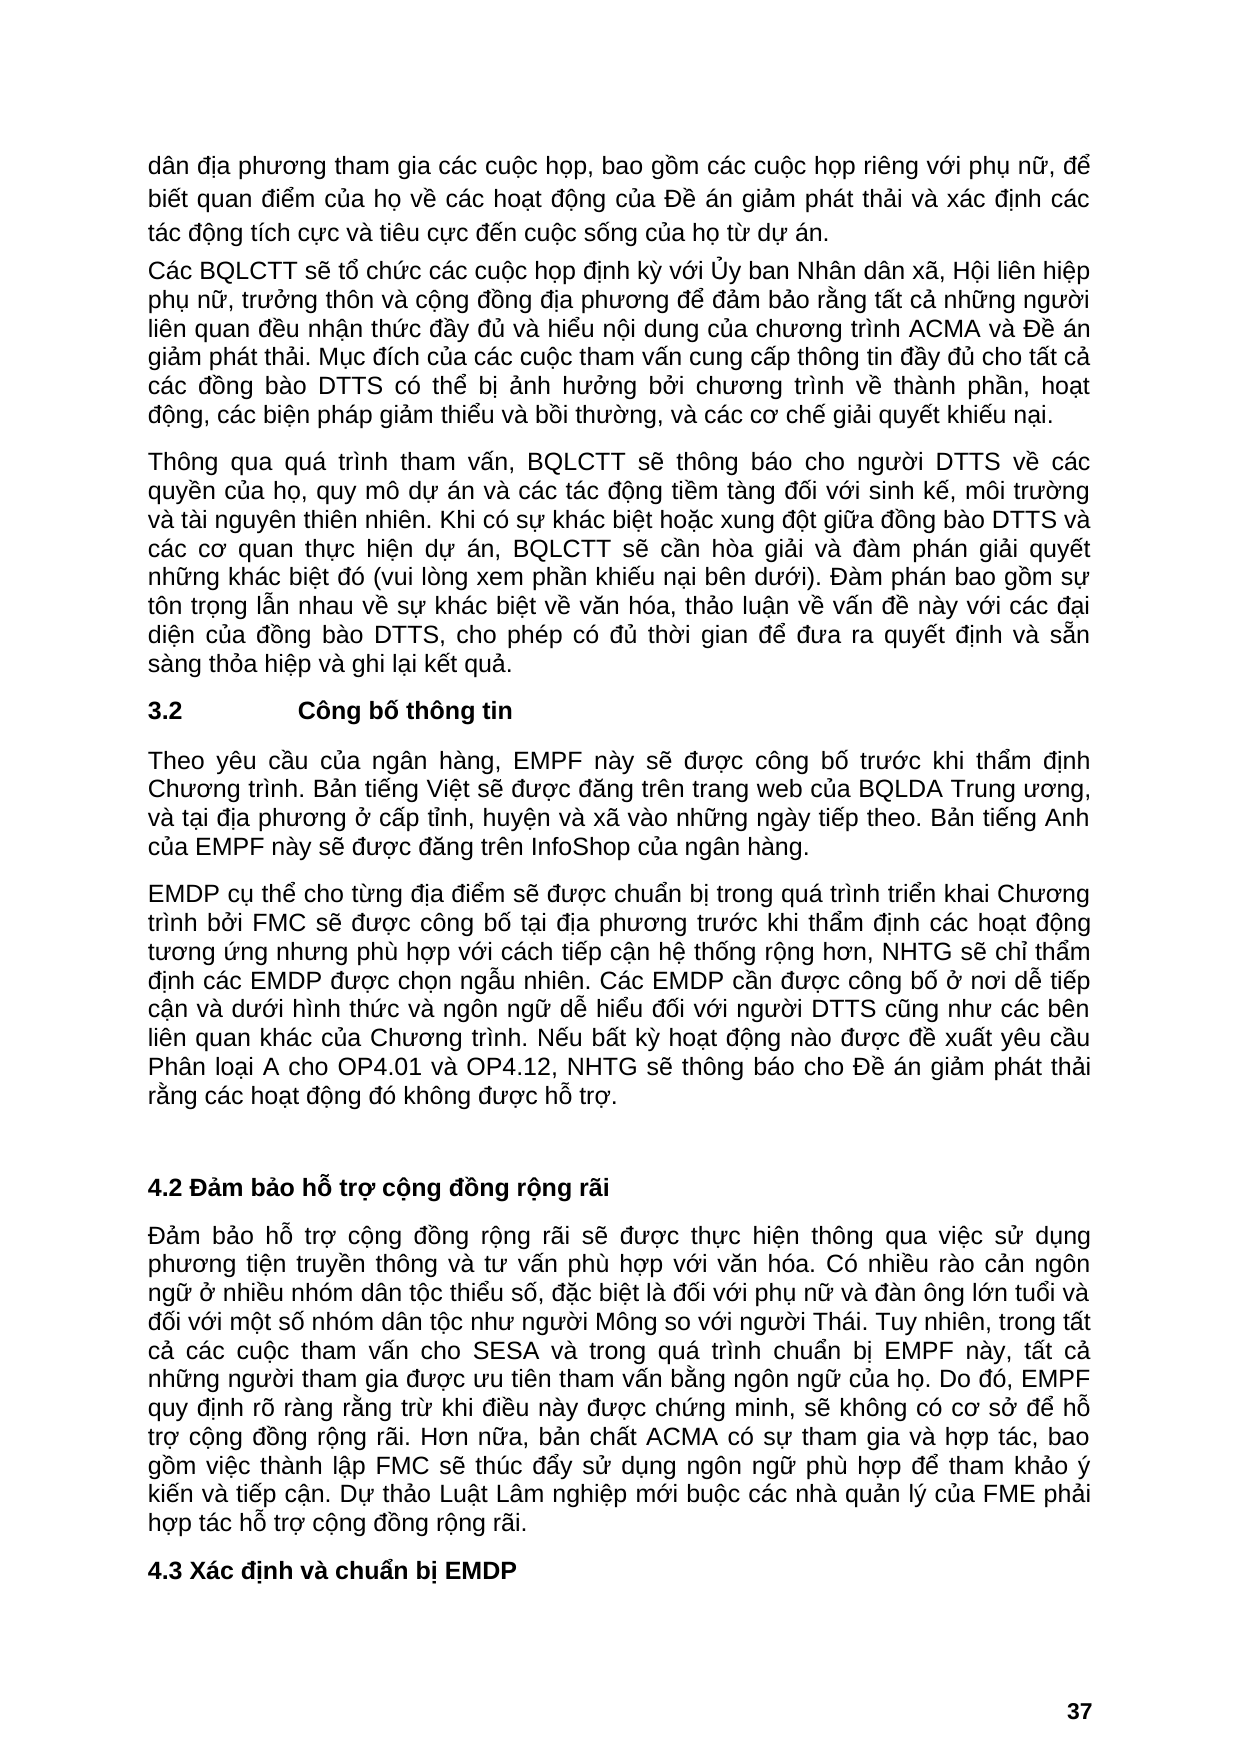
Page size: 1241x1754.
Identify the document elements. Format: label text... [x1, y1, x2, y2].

text EMDP cụ thể cho từng địa điểm sẽ được chuẩn bị trong quá trình triển khai Chương trình bởi FMC sẽ được công bố tại địa phương trước khi thẩm định các hoạt động tương ứng nhưng phù hợp với cách tiếp cận hệ thống rộng hơn, NHTG sẽ chỉ thẩm định các EMDP được chọn ngẫu nhiên. Các EMDP cần được công bố ở nơi dễ tiếp cận và dưới hình thức và ngôn ngữ dễ hiểu đối với người DTTS cũng như các bên liên quan khác của Chương trình. Nếu bất kỳ hoạt động nào được đề xuất yêu cầu Phân loại A cho OP4.01 và OP4.12, NHTG sẽ thông báo cho Đề án giảm phát thải rằng các hoạt động đó không được hỗ trợ. [148, 879, 1092, 1109]
text Đảm bảo hỗ trợ cộng đồng rộng rãi sẽ được thực hiện thông qua việc sử dụng phương tiện truyền thông và tư vấn phù hợp với văn hóa. Có nhiều rào cản ngôn ngữ ở nhiều nhóm dân tộc thiểu số, đặc biệt là đối với phụ nữ và đàn ông lớn tuổi và đối với một số nhóm dân tộc như người Mông so với người Thái. Tuy nhiên, trong tất cả các cuộc tham vấn cho SESA và trong quá trình chuẩn bị EMPF này, tất cả những người tham gia được ưu tiên tham vấn bằng ngôn ngữ của họ. Do đó, EMPF quy định rõ ràng rằng trừ khi điều này được chứng minh, sẽ không có cơ sở để hỗ trợ cộng đồng rộng rãi. Hơn nữa, bản chất ACMA có sự tham gia và hợp tác, bao gồm việc thành lập FMC sẽ thúc đẩy sử dụng ngôn ngữ phù hợp để tham khảo ý kiến và tiếp cận. Dự thảo Luật Lâm nghiệp mới buộc các nhà quản lý của FME phải hợp tác hỗ trợ cộng đồng rộng rãi. [148, 1221, 1092, 1537]
subtitle Công bố thông tin [148, 696, 1092, 725]
text 4.2 Đảm bảo hỗ trợ cộng đồng rộng rãi [148, 1173, 1092, 1202]
text 4.3 Xác định và chuẩn bị EMDP [148, 1556, 1092, 1584]
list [148, 148, 1092, 248]
text Các BQLCTT sẽ tổ chức các cuộc họp định kỳ với Ủy ban Nhân dân xã, Hội liên hiệp phụ nữ, trưởng thôn và cộng đồng địa phương để đảm bảo rằng tất cả những người liên quan đều nhận thức đầy đủ và hiểu nội dung của chương trình ACMA và Đề án giảm phát thải. Mục đích của các cuộc tham vấn cung cấp thông tin đầy đủ cho tất cả các đồng bào DTTS có thể bị ảnh hưởng bởi chương trình về thành phần, hoạt động, các biện pháp giảm thiểu và bồi thường, và các cơ chế giải quyết khiếu nại. [148, 256, 1092, 428]
text Theo yêu cầu của ngân hàng, EMPF này sẽ được công bố trước khi thẩm định Chương trình. Bản tiếng Việt sẽ được đăng trên trang web của BQLDA Trung ương, và tại địa phương ở cấp tỉnh, huyện và xã vào những ngày tiếp theo. Bản tiếng Anh của EMPF này sẽ được đăng trên InfoShop của ngân hàng. [148, 746, 1092, 861]
text Thông qua quá trình tham vấn, BQLCTT sẽ thông báo cho người DTTS về các quyền của họ, quy mô dự án và các tác động tiềm tàng đối với sinh kế, môi trường và tài nguyên thiên nhiên. Khi có sự khác biệt hoặc xung đột giữa đồng bào DTTS và các cơ quan thực hiện dự án, BQLCTT sẽ cần hòa giải và đàm phán giải quyết những khác biệt đó (vui lòng xem phần khiếu nại bên dưới). Đàm phán bao gồm sự tôn trọng lẫn nhau về sự khác biệt về văn hóa, thảo luận về vấn đề này với các đại diện của đồng bào DTTS, cho phép có đủ thời gian để đưa ra quyết định và sẵn sàng thỏa hiệp và ghi lại kết quả. [148, 447, 1092, 677]
